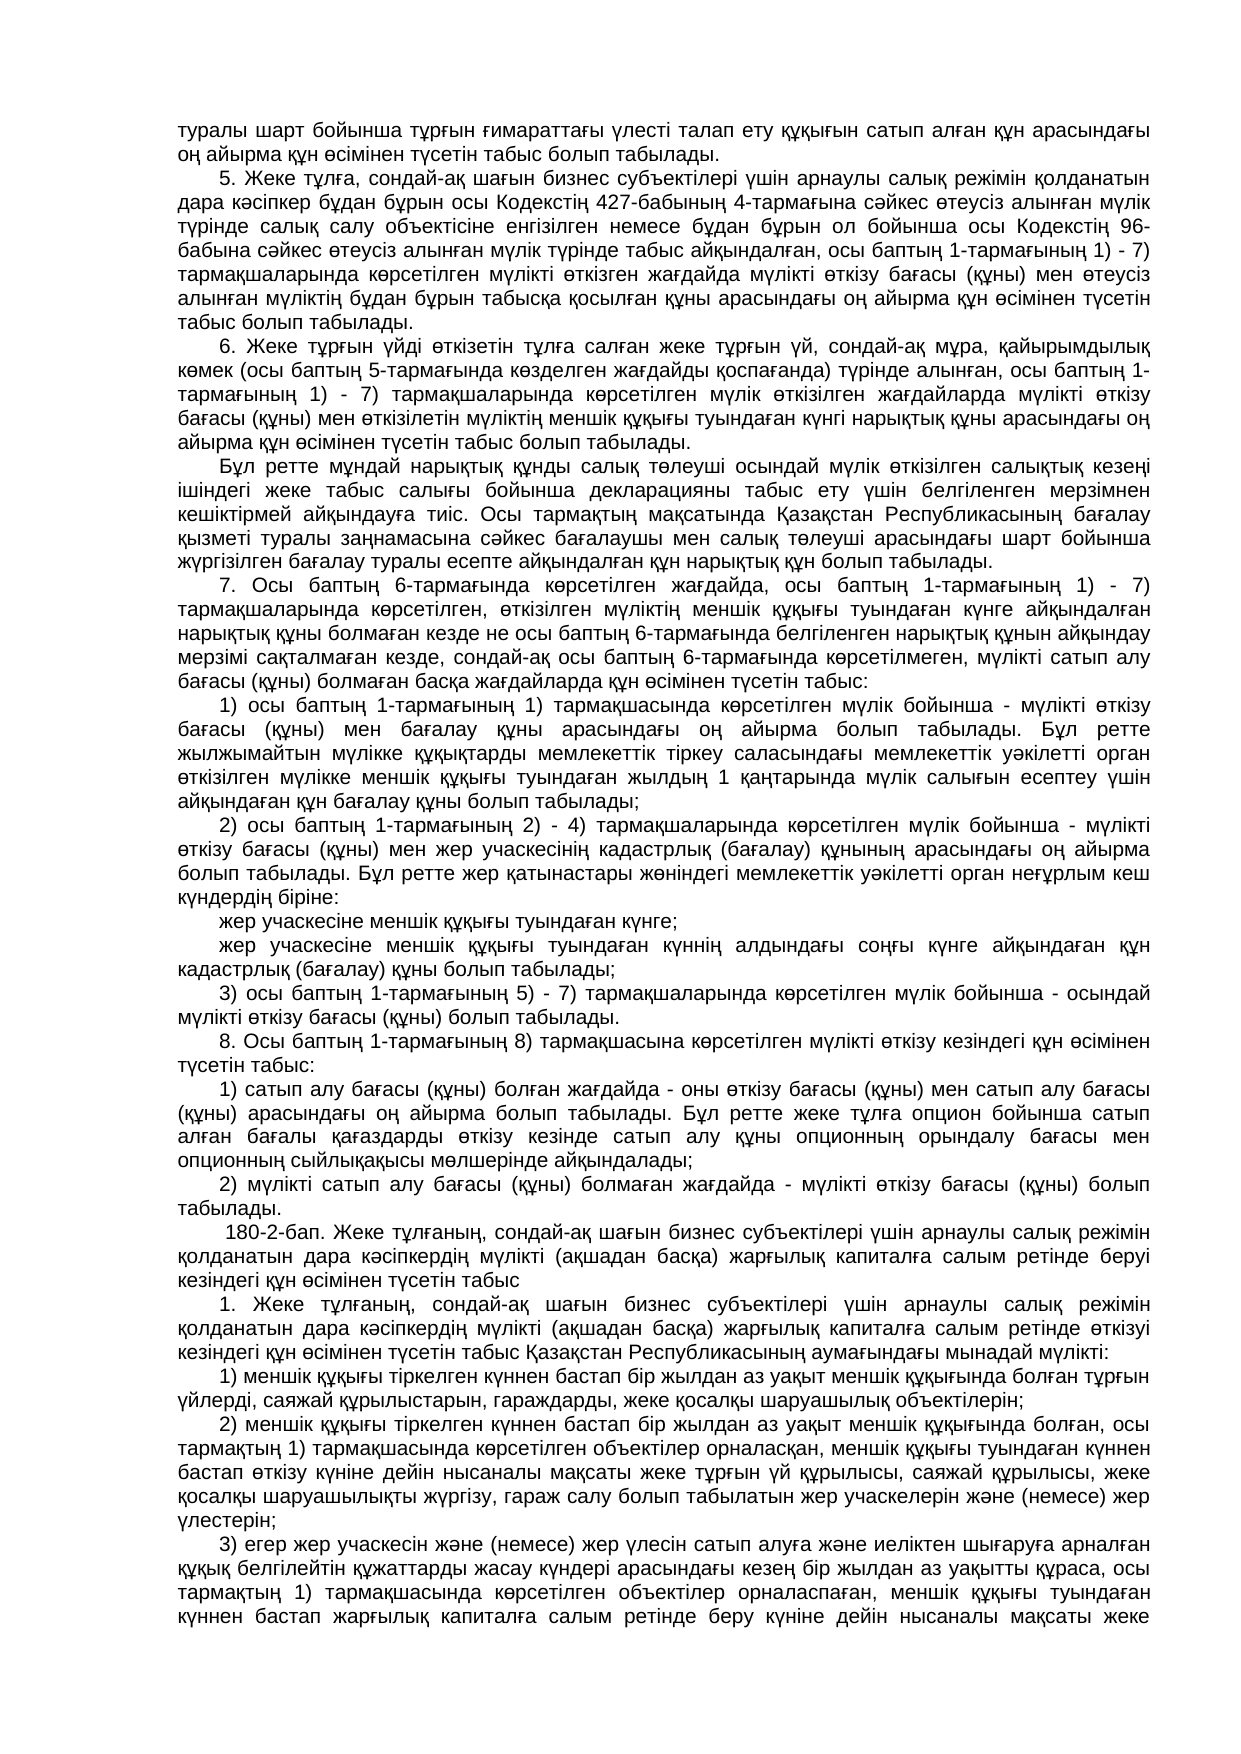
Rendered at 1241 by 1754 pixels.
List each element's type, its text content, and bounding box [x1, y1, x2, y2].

text 2) осы баптың 1-тармағының 2) - 4) тармақшаларында көрсетілген мүлік бойынша - мүлікті өткізу бағасы (құны) мен жер учаскесінің кадастрлық (бағалау) құнының арасындағы оң айырма болып табылады. Бұл ретте жер қатынастары жөніндегі мемлекеттік уәкілетті орган неғұрлым кеш күндердің біріне: [177, 813, 1152, 909]
text 1) меншік құқығы тіркелген күннен бастап бір жылдан аз уақыт меншік құқығында болған тұрғын үйлерді, саяжай құрылыстарын, гараждарды, жеке қосалқы шаруашылық объектілерін; [177, 1364, 1152, 1412]
text 8. Осы баптың 1-тармағының 8) тармақшасына көрсетілген мүлікті өткізу кезіндегі құн өсімінен түсетін табыс: [177, 1028, 1152, 1076]
text 2) мүлікті сатып алу бағасы (құны) болмаған жағдайда - мүлікті өткізу бағасы (құны) болып табылады. [177, 1172, 1152, 1220]
text 5. Жеке тұлға, сондай-ақ шағын бизнес субъектілері үшін арнаулы салық режімін қолданатын дара кәсіпкер бұдан бұрын осы Кодекстің 427-бабының 4-тармағына сәйкес өтеусіз алынған мүлік түрінде салық салу объектісіне енгізілген немесе бұдан бұрын ол бойынша осы Кодекстің 96-бабына сәйкес өтеусіз алынған мүлік түрінде табыс айқындалған, осы баптың 1-тармағының 1) - 7) тармақшаларында көрсетілген мүлікті өткізген жағдайда мүлікті өткізу бағасы (құны) мен өтеусіз алынған мүліктің бұдан бұрын табысқа қосылған құны арасындағы оң айырма құн өсімінен түсетін табыс болып табылады. [177, 166, 1152, 334]
text 1) осы баптың 1-тармағының 1) тармақшасында көрсетілген мүлік бойынша - мүлікті өткізу бағасы (құны) мен бағалау құны арасындағы оң айырма болып табылады. Бұл ретте жылжымайтын мүлікке құқықтарды мемлекеттік тіркеу саласындағы мемлекеттік уәкілетті орган өткізілген мүлікке меншік құқығы туындаған жылдың 1 қаңтарында мүлік салығын есептеу үшін айқындаған құн бағалау құны болып табылады; [177, 693, 1152, 813]
text 2) меншік құқығы тіркелген күннен бастап бір жылдан аз уақыт меншік құқығында болған, осы тармақтың 1) тармақшасында көрсетілген объектілер орналасқан, меншік құқығы туындаған күннен бастап өткізу күніне дейін нысаналы мақсаты жеке тұрғын үй құрылысы, саяжай құрылысы, жеке қосалқы шаруашылықты жүргізу, гараж салу болып табылатын жер учаскелерін және (немесе) жер үлестерін; [177, 1412, 1152, 1532]
text жер учаскесіне меншік құқығы туындаған күнге; [177, 909, 1152, 933]
text 7. Осы баптың 6-тармағында көрсетілген жағдайда, осы баптың 1-тармағының 1) - 7) тармақшаларында көрсетілген, өткізілген мүліктің меншік құқығы туындаған күнге айқындалған нарықтық құны болмаған кезде не осы баптың 6-тармағында белгіленген нарықтық құнын айқындау мерзімі сақталмаған кезде, сондай-ақ осы баптың 6-тармағында көрсетілмеген, мүлікті сатып алу бағасы (құны) болмаған басқа жағдайларда құн өсімінен түсетін табыс: [177, 573, 1152, 693]
text Бұл ретте мұндай нарықтық құнды салық төлеуші осындай мүлік өткізілген салықтық кезеңі ішіндегі жеке табыс салығы бойынша декларацияны табыс ету үшін белгіленген мерзімнен кешіктірмей айқындауға тиіс. Осы тармақтың мақсатында Қазақстан Республикасының бағалау қызметі туралы заңнамасына сәйкес бағалаушы мен салық төлеуші арасындағы шарт бойынша жүргізілген бағалау туралы есепте айқындалған құн нарықтық құн болып табылады. [177, 453, 1152, 573]
text 180-2-бап. Жеке тұлғаның, сондай-ақ шағын бизнес субъектілері үшін арнаулы салық режімін қолданатын дара кәсіпкердің мүлікті (ақшадан басқа) жарғылық капиталға салым ретінде беруі кезіндегі құн өсімінен түсетін табыс [177, 1220, 1152, 1292]
text 6. Жеке тұрғын үйді өткізетін тұлға салған жеке тұрғын үй, сондай-ақ мұра, қайырымдылық көмек (осы баптың 5-тармағында көзделген жағдайды қоспағанда) түрінде алынған, осы баптың 1-тармағының 1) - 7) тармақшаларында көрсетілген мүлік өткізілген жағдайларда мүлікті өткізу бағасы (құны) мен өткізілетін мүліктің меншік құқығы туындаған күнгі нарықтық құны арасындағы оң айырма құн өсімінен түсетін табыс болып табылады. [177, 334, 1152, 453]
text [177, 1532, 1152, 1627]
text жер учаскесіне меншік құқығы туындаған күннің алдындағы соңғы күнге айқындаған құн кадастрлық (бағалау) құны болып табылады; [177, 933, 1152, 981]
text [177, 118, 1152, 166]
text 1. Жеке тұлғаның, сондай-ақ шағын бизнес субъектілері үшін арнаулы салық режімін қолданатын дара кәсіпкердің мүлікті (ақшадан басқа) жарғылық капиталға салым ретінде өткізуі кезіндегі құн өсімінен түсетін табыс Қазақстан Республикасының аумағындағы мынадай мүлікті: [177, 1292, 1152, 1364]
text 3) осы баптың 1-тармағының 5) - 7) тармақшаларында көрсетілген мүлік бойынша - осындай мүлікті өткізу бағасы (құны) болып табылады. [177, 981, 1152, 1028]
text 1) сатып алу бағасы (құны) болған жағдайда - оны өткізу бағасы (құны) мен сатып алу бағасы (құны) арасындағы оң айырма болып табылады. Бұл ретте жеке тұлға опцион бойынша сатып алған бағалы қағаздарды өткізу кезінде сатып алу құны опционның орындалу бағасы мен опционның сыйлықақысы мөлшерінде айқындалады; [177, 1076, 1152, 1172]
